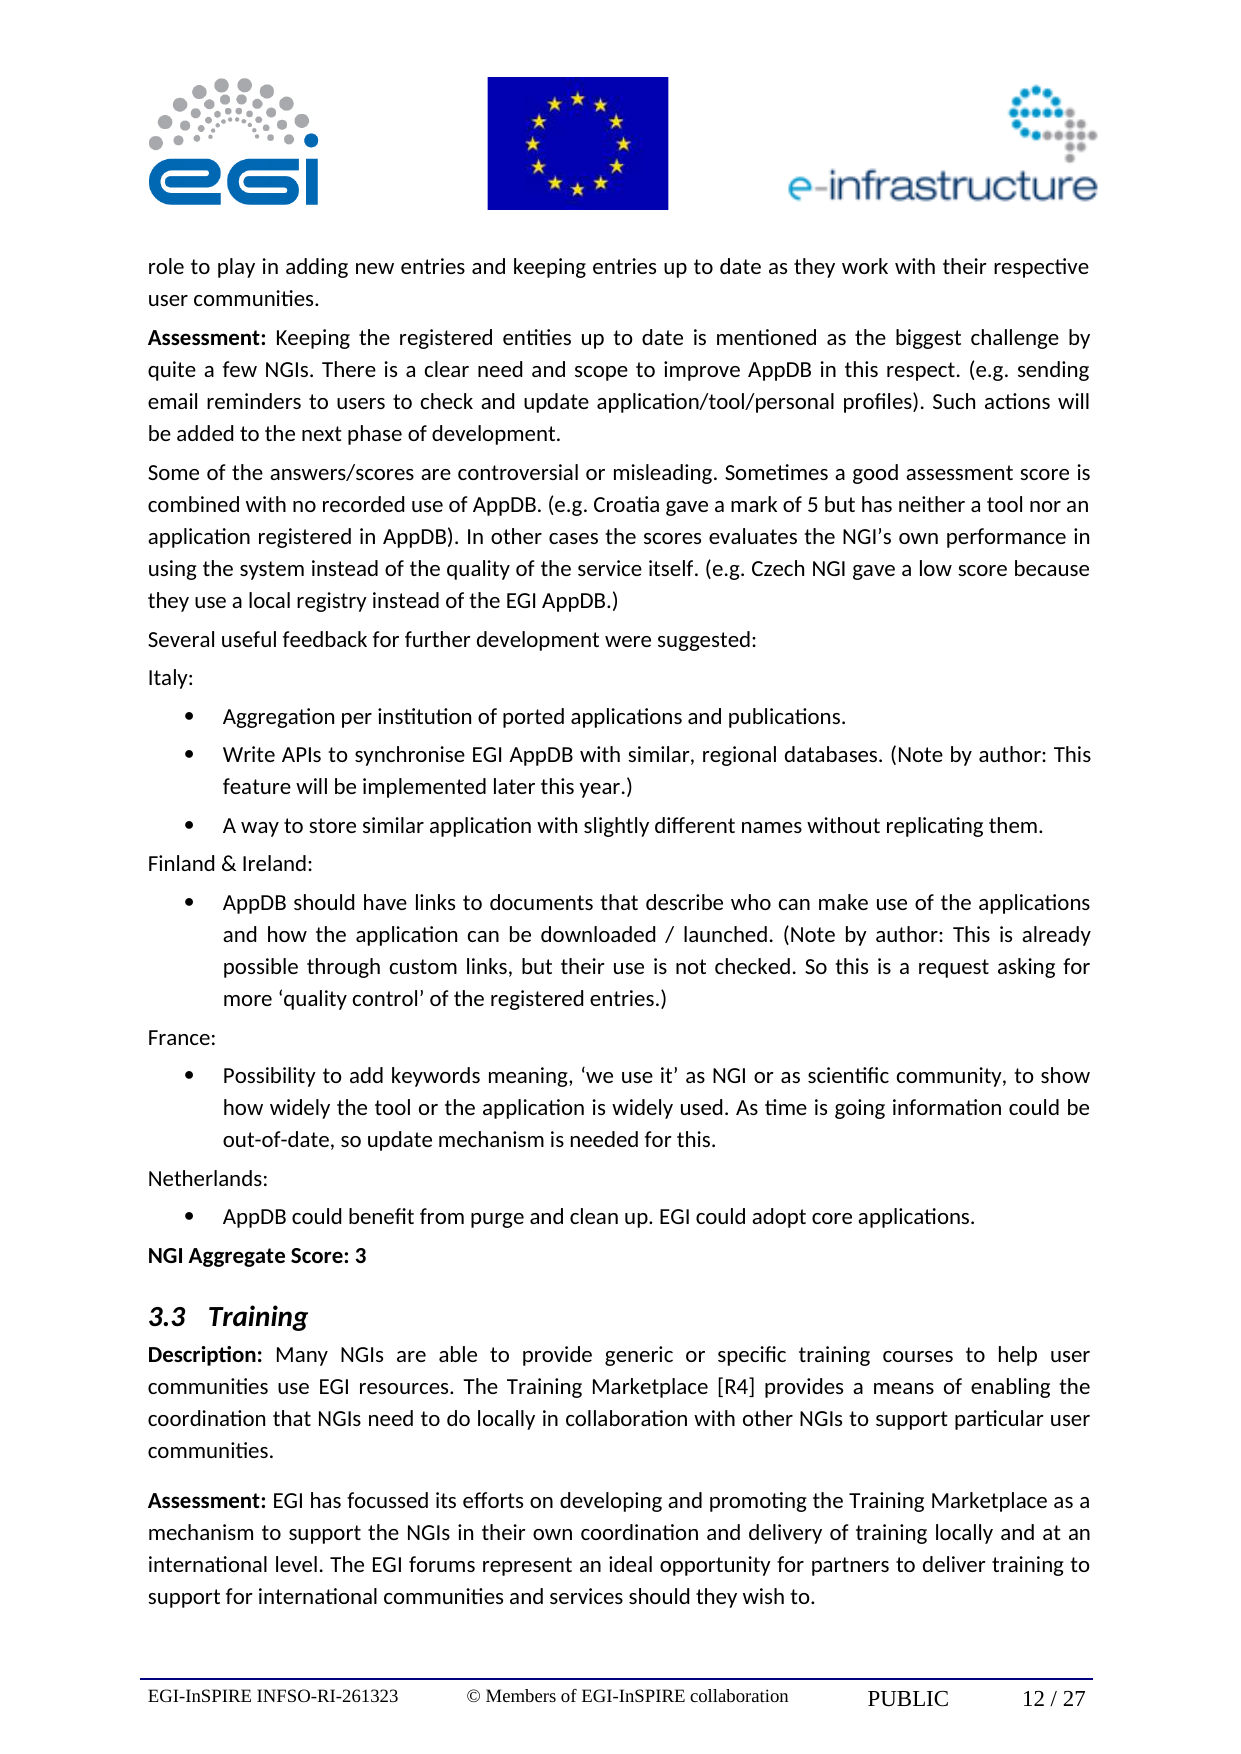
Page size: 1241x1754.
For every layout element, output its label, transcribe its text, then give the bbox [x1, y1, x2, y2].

text NGI Aggregate Score: 3 [148, 1241, 1092, 1269]
text Assessment: Keeping the registered entities up to date is mentioned as the biggest challenge by quite a few NGIs. There is a clear need and scope to improve AppDB in this respect. (e.g. sending email reminders to users to check and update application/tool/personal profiles). Such actions will be added to the next phase of development. [148, 323, 1092, 447]
list AppDB should have links to documents that describe who can make use of the applications and how the application can be downloaded / launched. (Note by author: This is already possible through custom links, but their use is not checked. So this is a request asking for more ‘quality control’ of the registered entries.) [185, 888, 1092, 1012]
list Write APIs to synchronise EGI AppDB with similar, regional databases. (Note by author: This feature will be implemented later this year.) [185, 740, 1092, 801]
text Netherlands: [148, 1164, 1092, 1192]
text Italy: [148, 663, 1092, 691]
list AppDB could benefit from purge and clean up. EGI could adopt core applications. [185, 1202, 1092, 1231]
list Possibility to add keywords meaning, ‘we use it’ as NGI or as scientific community, to show how widely the tool or the application is widely used. As time is going information could be out-of-date, so update mechanism is needed for this. [185, 1061, 1092, 1154]
list Aggregation per institution of ported applications and publications. [185, 702, 1092, 730]
text Description: Many NGIs are able to provide generic or specific training courses to help user communities use EGI resources. The Training Marketplace [R4] provides a means of enabling the coordination that NGIs need to do locally in collaboration with other NGIs to support particular user communities. [148, 1340, 1092, 1464]
picture [147, 77, 320, 207]
text Finland & Ireland: [148, 849, 1092, 877]
subtitle Training [148, 1298, 1092, 1334]
picture [487, 77, 669, 210]
text France: [148, 1023, 1092, 1051]
picture [781, 77, 1106, 210]
list A way to store similar application with slightly different names without replicating them. [185, 811, 1092, 839]
text Assessment: EGI has focussed its efforts on developing and promoting the Training Marketplace as a mechanism to support the NGIs in their own coordination and delivery of training locally and at an international level. The EGI forums represent an ideal opportunity for partners to deliver training to support for international communities and services should they wish to. [148, 1486, 1092, 1610]
text Some of the answers/scores are controversial or misleading. Sometimes a good assessment score is combined with no recorded use of AppDB. (e.g. Croatia gave a mark of 5 but has neither a tool nor an application registered in AppDB). In other cases the scores evaluates the NGI’s own performance in using the system instead of the quality of the service itself. (e.g. Czech NGI gave a low score because they use a local registry instead of the EGI AppDB.) [148, 458, 1092, 614]
text Several useful feedback for further development were suggested: [148, 625, 1092, 653]
